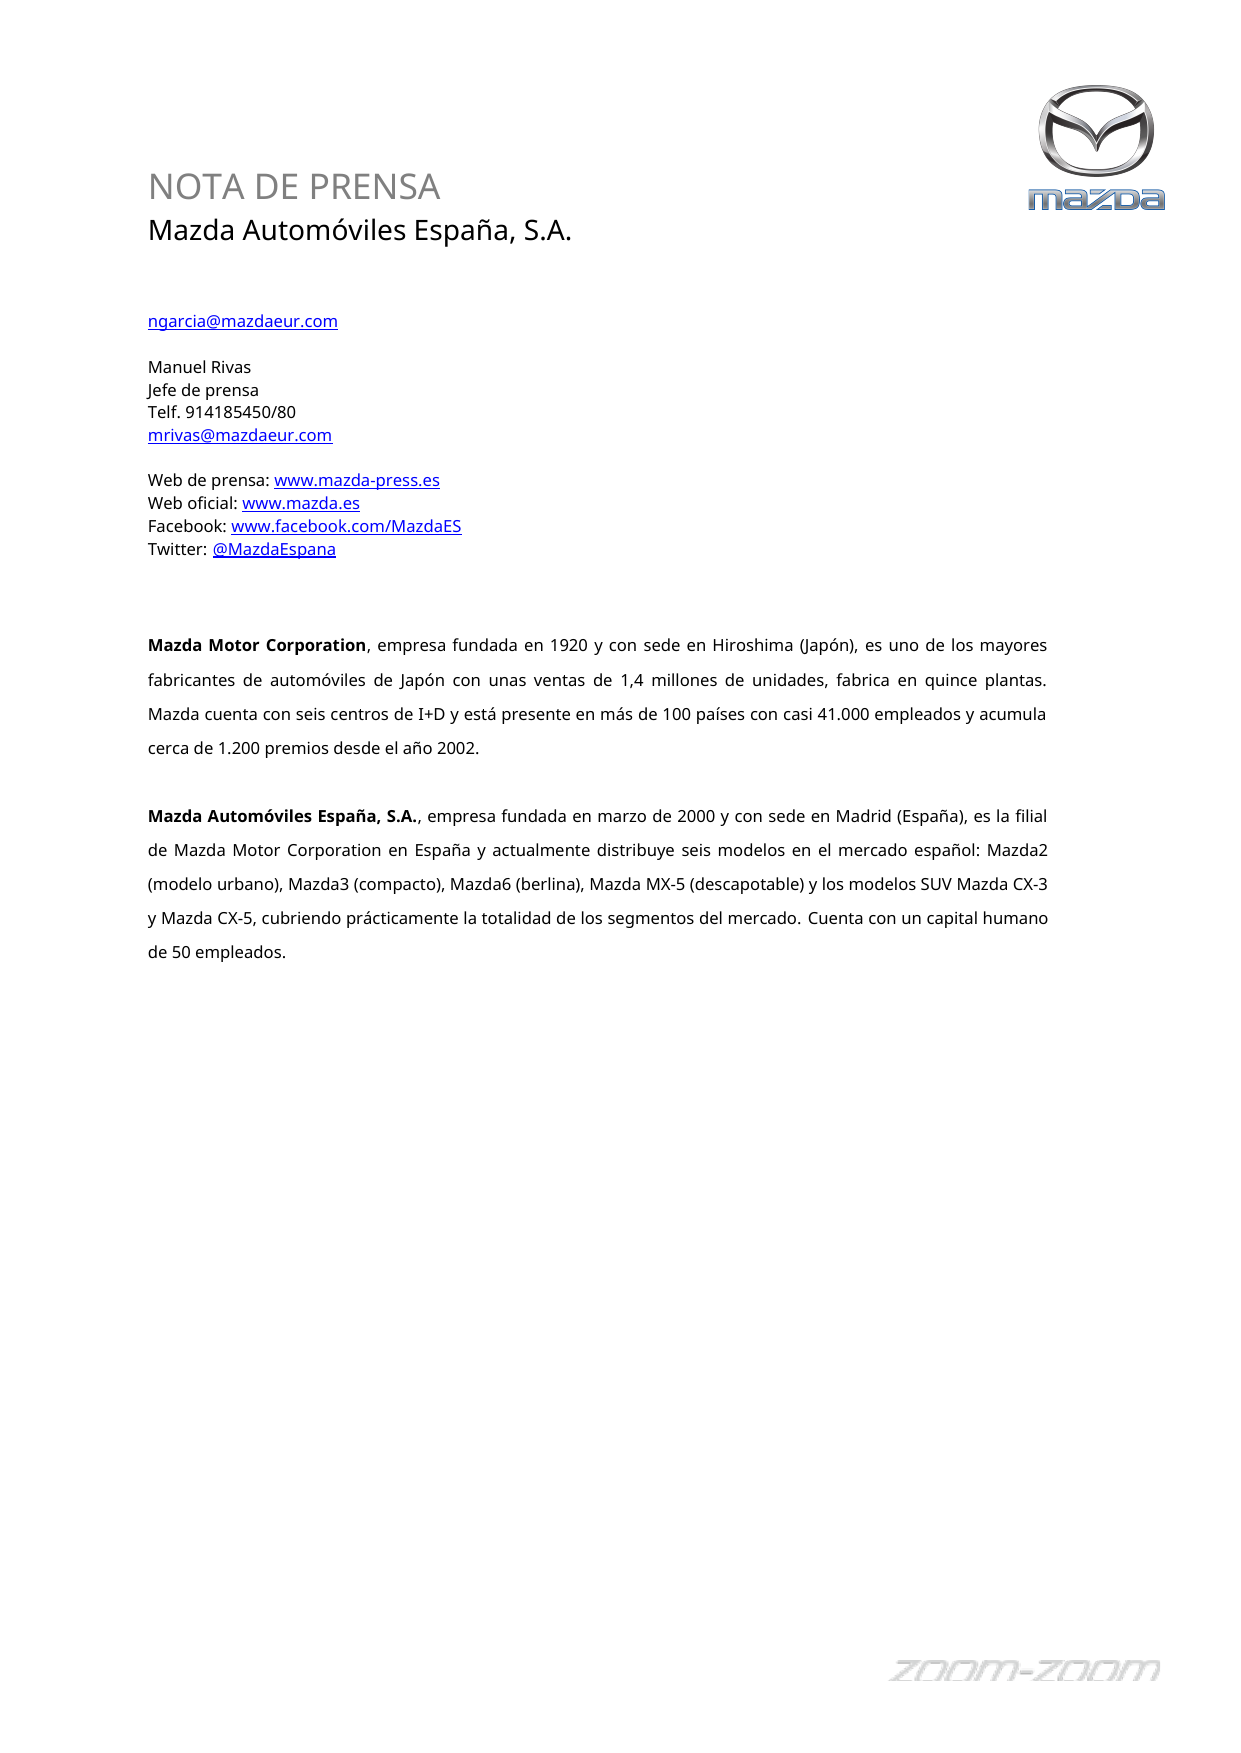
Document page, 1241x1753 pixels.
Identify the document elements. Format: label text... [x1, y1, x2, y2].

text Telf. 914185450/80 [148, 401, 1049, 424]
text Facebook: www.facebook.com/MazdaES [148, 514, 1049, 537]
text Manuel Rivas [148, 356, 1049, 378]
text ngarcia@mazdaeur.com [148, 310, 1049, 333]
picture [1028, 85, 1165, 210]
text Web oficial: www.mazda.es [148, 492, 1049, 514]
text mrivas@mazdaeur.com [148, 424, 1049, 446]
text Twitter: @MazdaEspana [148, 537, 1049, 560]
text Web de prensa: www.mazda-press.es [148, 469, 1049, 492]
text Mazda Motor Corporation, empresa fundada en 1920 y con sede en Hiroshima (Japón), es uno de los mayores fabricantes de automóviles de Japón con unas ventas de 1,4 millones de unidades, fabrica en quince plantas. Mazda cuenta con seis centros de I+D y está presente en más de 100 países con casi 41.000 empleados y acumula cerca de 1.200 premios desde el año 2002. [148, 634, 1049, 759]
text Jefe de prensa [148, 378, 1049, 401]
text Mazda Automóviles España, S.A., empresa fundada en marzo de 2000 y con sede en Madrid (España), es la filial de Mazda Motor Corporation en España y actualmente distribuye seis modelos en el mercado español: Mazda2 (modelo urbano), Mazda3 (compacto), Mazda6 (berlina), Mazda MX-5 (descapotable) y los modelos SUV Mazda CX-3 y Mazda CX-5, cubriendo prácticamente la totalidad de los segmentos del mercado. Cuenta con un capital humano de 50 empleados. [148, 804, 1049, 963]
